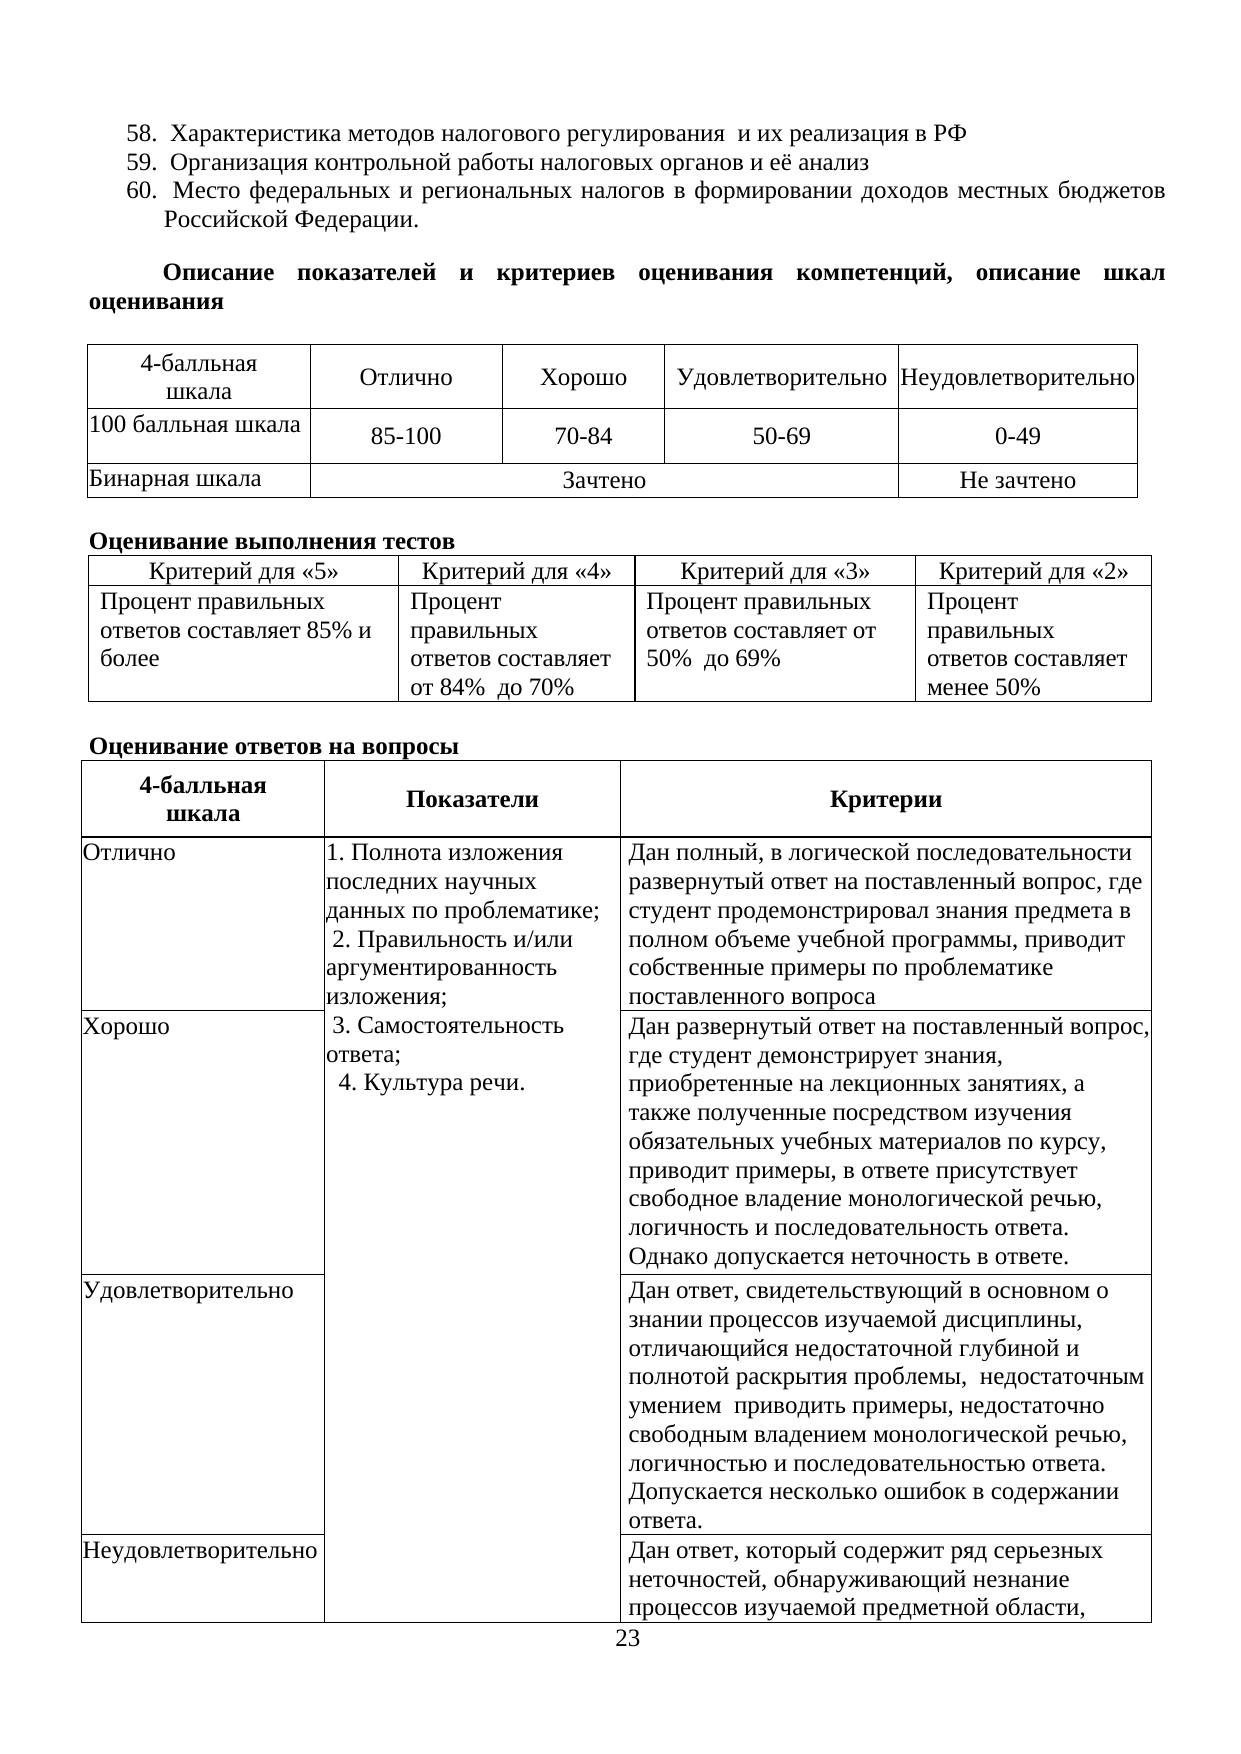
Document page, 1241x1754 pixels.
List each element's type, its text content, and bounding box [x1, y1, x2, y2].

table_cell Зачтено [311, 464, 898, 497]
table_header 4-балльная шкала [88, 345, 310, 408]
table_cell Не зачтено [899, 464, 1137, 497]
text Оценивание ответов на вопросы [89, 731, 1167, 759]
table_header Удовлетворительно [665, 345, 898, 408]
table_cell Процент правильных ответов составляет 85% и более [89, 586, 398, 701]
table_header 4-балльная шкала [82, 761, 324, 836]
table_header Хорошо [503, 345, 664, 408]
table_cell Дан развернутый ответ на поставленный вопрос, где студент демонстрирует знания, приобретенные на лекционных занятиях, а также полученные посредством изучения обязательных учебных материалов по курсу, приводит примеры, в ответе присутствует свободное владение монологической речью, логичность и последовательность ответа. Однако допускается неточность в ответе. [621, 1011, 1151, 1274]
table_cell 70-84 [503, 409, 664, 462]
text Оценивание выполнения тестов [89, 526, 1167, 555]
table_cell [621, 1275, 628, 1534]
table_header Критерии [621, 761, 1151, 836]
list Место федеральных и региональных налогов в формировании доходов местных бюджетов Российской Федерации. [126, 176, 1167, 233]
table_cell 85-100 [311, 409, 502, 462]
table_cell Удовлетворительно [82, 1275, 324, 1534]
table_cell Дан ответ, свидетельствующий в основном о знании процессов изучаемой дисциплины, отличающийся недостаточной глубиной и полнотой раскрытия проблемы, недостаточным умением приводить примеры, недостаточно свободным владением монологической речью, логичностью и последовательностью ответа. Допускается несколько ошибок в содержании ответа. [703, 1275, 1151, 1534]
table_cell Бинарная шкала [88, 464, 310, 497]
table_cell Процент правильных ответов составляет от 84% до 70% [399, 586, 634, 701]
table_cell Неудовлетворительно [82, 1535, 324, 1622]
table_cell Процент правильных ответов составляет от 50% до 69% [636, 586, 915, 701]
list Характеристика методов налогового регулирования и их реализация в РФ [126, 118, 1167, 147]
table_cell Процент правильных ответов составляет менее 50% [916, 586, 1151, 701]
table_cell Отлично [82, 838, 324, 1010]
table_header Показатели [325, 761, 620, 836]
table_header Критерий для «2» [916, 556, 1151, 585]
table_cell 1. Полнота изложения последних научных данных по проблематике; 2. Правильность и/или аргументированность изложения; 3. Самостоятельность ответа; 4. Культура речи. [325, 838, 620, 1622]
table_header Критерий для «3» [636, 556, 915, 585]
text Описание показателей и критериев оценивания компетенций, описание шкал оценивания [89, 257, 1167, 315]
table_cell 50-69 [665, 409, 898, 462]
table_cell Дан полный, в логической последовательности развернутый ответ на поставленный вопрос, где студент продемонстрировал знания предмета в полном объеме учебной программы, приводит собственные примеры по проблематике поставленного вопроса [621, 838, 1151, 1010]
table_header Отлично [311, 345, 502, 408]
table_header Неудовлетворительно [899, 345, 1137, 408]
table_cell 0-49 [899, 409, 1137, 462]
table_header Критерий для «4» [399, 556, 634, 585]
list Организация контрольной работы налоговых органов и её анализ [126, 147, 1167, 176]
table_header Критерий для «5» [89, 556, 398, 585]
table_cell 100 балльная шкала [88, 409, 310, 462]
table_cell Хорошо [82, 1011, 324, 1274]
